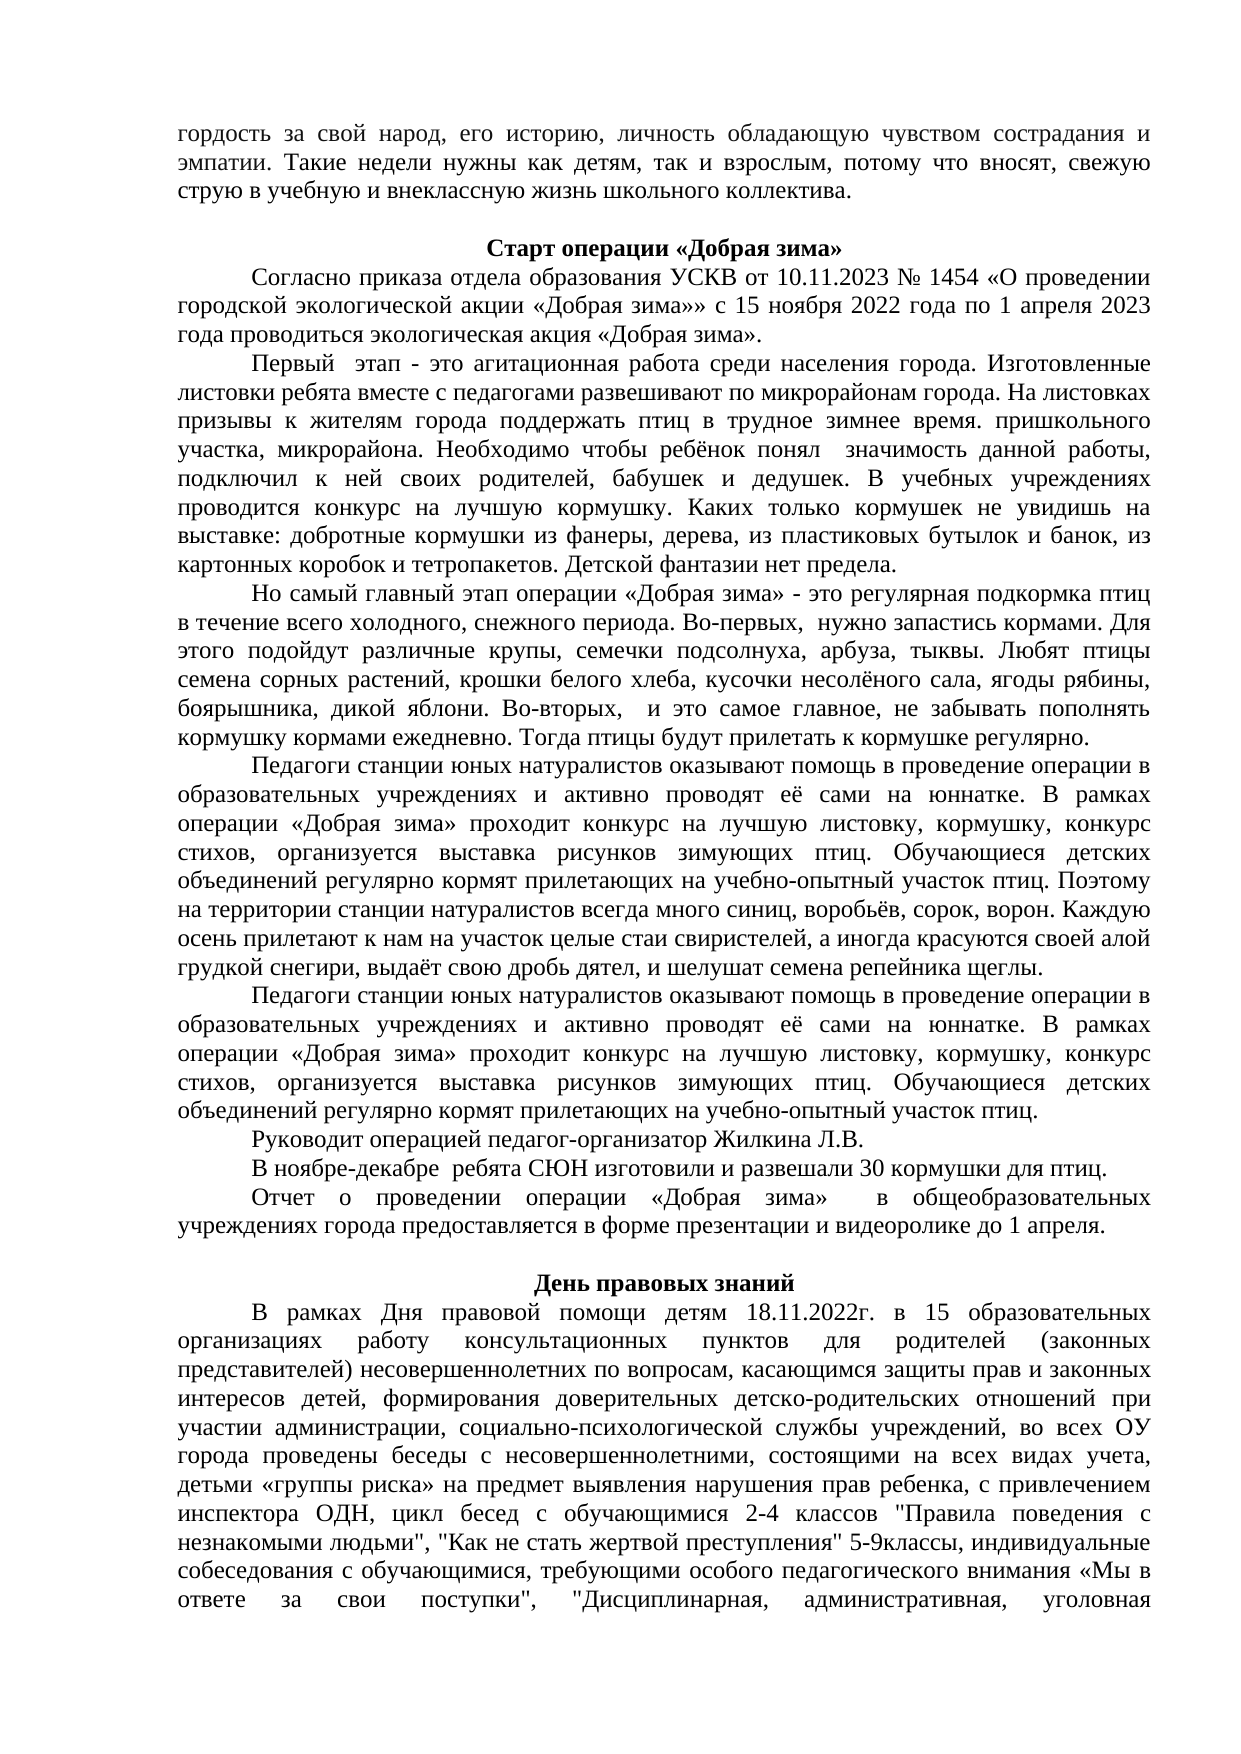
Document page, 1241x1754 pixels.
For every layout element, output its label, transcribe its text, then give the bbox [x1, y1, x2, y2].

text Педагоги станции юных натуралистов оказывают помощь в проведение операции в образовательных учреждениях и активно проводят её сами на юннатке. В рамках операции «Добрая зима» проходит конкурс на лучшую листовку, кормушку, конкурс стихов, организуется выставка рисунков зимующих птиц. Обучающиеся детских объединений регулярно кормят прилетающих на учебно-опытный участок птиц. Поэтому на территории станции натуралистов всегда много синиц, воробьёв, сорок, ворон. Каждую осень прилетают к нам на участок целые стаи свиристелей, а иногда красуются своей алой грудкой снегири, выдаёт свою дробь дятел, и шелушат семена репейника щеглы. [177, 751, 1152, 981]
text Согласно приказа отдела образования УСКВ от 10.11.2023 № 1454 «О проведении городской экологической акции «Добрая зима»» с 15 ноября 2022 года по 1 апреля 2023 года проводиться экологическая акция «Добрая зима». [177, 262, 1152, 348]
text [177, 118, 1152, 204]
text Руководит операцией педагог-организатор Жилкина Л.В. [177, 1124, 1152, 1153]
text Первый этап - это агитационная работа среди населения города. Изготовленные листовки ребята вместе с педагогами развешивают по микрорайонам города. На листовках призывы к жителям города поддержать птиц в трудное зимнее время. пришкольного участка, микрорайона. Необходимо чтобы ребёнок понял значимость данной работы, подключил к ней своих родителей, бабушек и дедушек. В учебных учреждениях проводится конкурс на лучшую кормушку. Каких только кормушек не увидишь на выставке: добротные кормушки из фанеры, дерева, из пластиковых бутылок и банок, из картонных коробок и тетропакетов. Детской фантазии нет предела. [177, 348, 1152, 578]
text Педагоги станции юных натуралистов оказывают помощь в проведение операции в образовательных учреждениях и активно проводят её сами на юннатке. В рамках операции «Добрая зима» проходит конкурс на лучшую листовку, кормушку, конкурс стихов, организуется выставка рисунков зимующих птиц. Обучающиеся детских объединений регулярно кормят прилетающих на учебно-опытный участок птиц. [177, 981, 1152, 1124]
text Старт операции «Добрая зима» [177, 233, 1152, 262]
text В ноябре-декабре ребята СЮН изготовили и развешали 30 кормушки для птиц. [177, 1153, 1152, 1182]
text Но самый главный этап операции «Добрая зима» - это регулярная подкормка птиц в течение всего холодного, снежного периода. Во-первых, нужно запастись кормами. Для этого подойдут различные крупы, семечки подсолнуха, арбуза, тыквы. Любят птицы семена сорных растений, крошки белого хлеба, кусочки несолёного сала, ягоды рябины, боярышника, дикой яблони. Во-вторых, и это самое главное, не забывать пополнять кормушку кормами ежедневно. Тогда птицы будут прилетать к кормушке регулярно. [177, 578, 1152, 751]
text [177, 1297, 1152, 1613]
text День правовых знаний [177, 1268, 1152, 1297]
text Отчет о проведении операции «Добрая зима» в общеобразовательных учреждениях города предоставляется в форме презентации и видеоролике до 1 апреля. [177, 1182, 1152, 1239]
